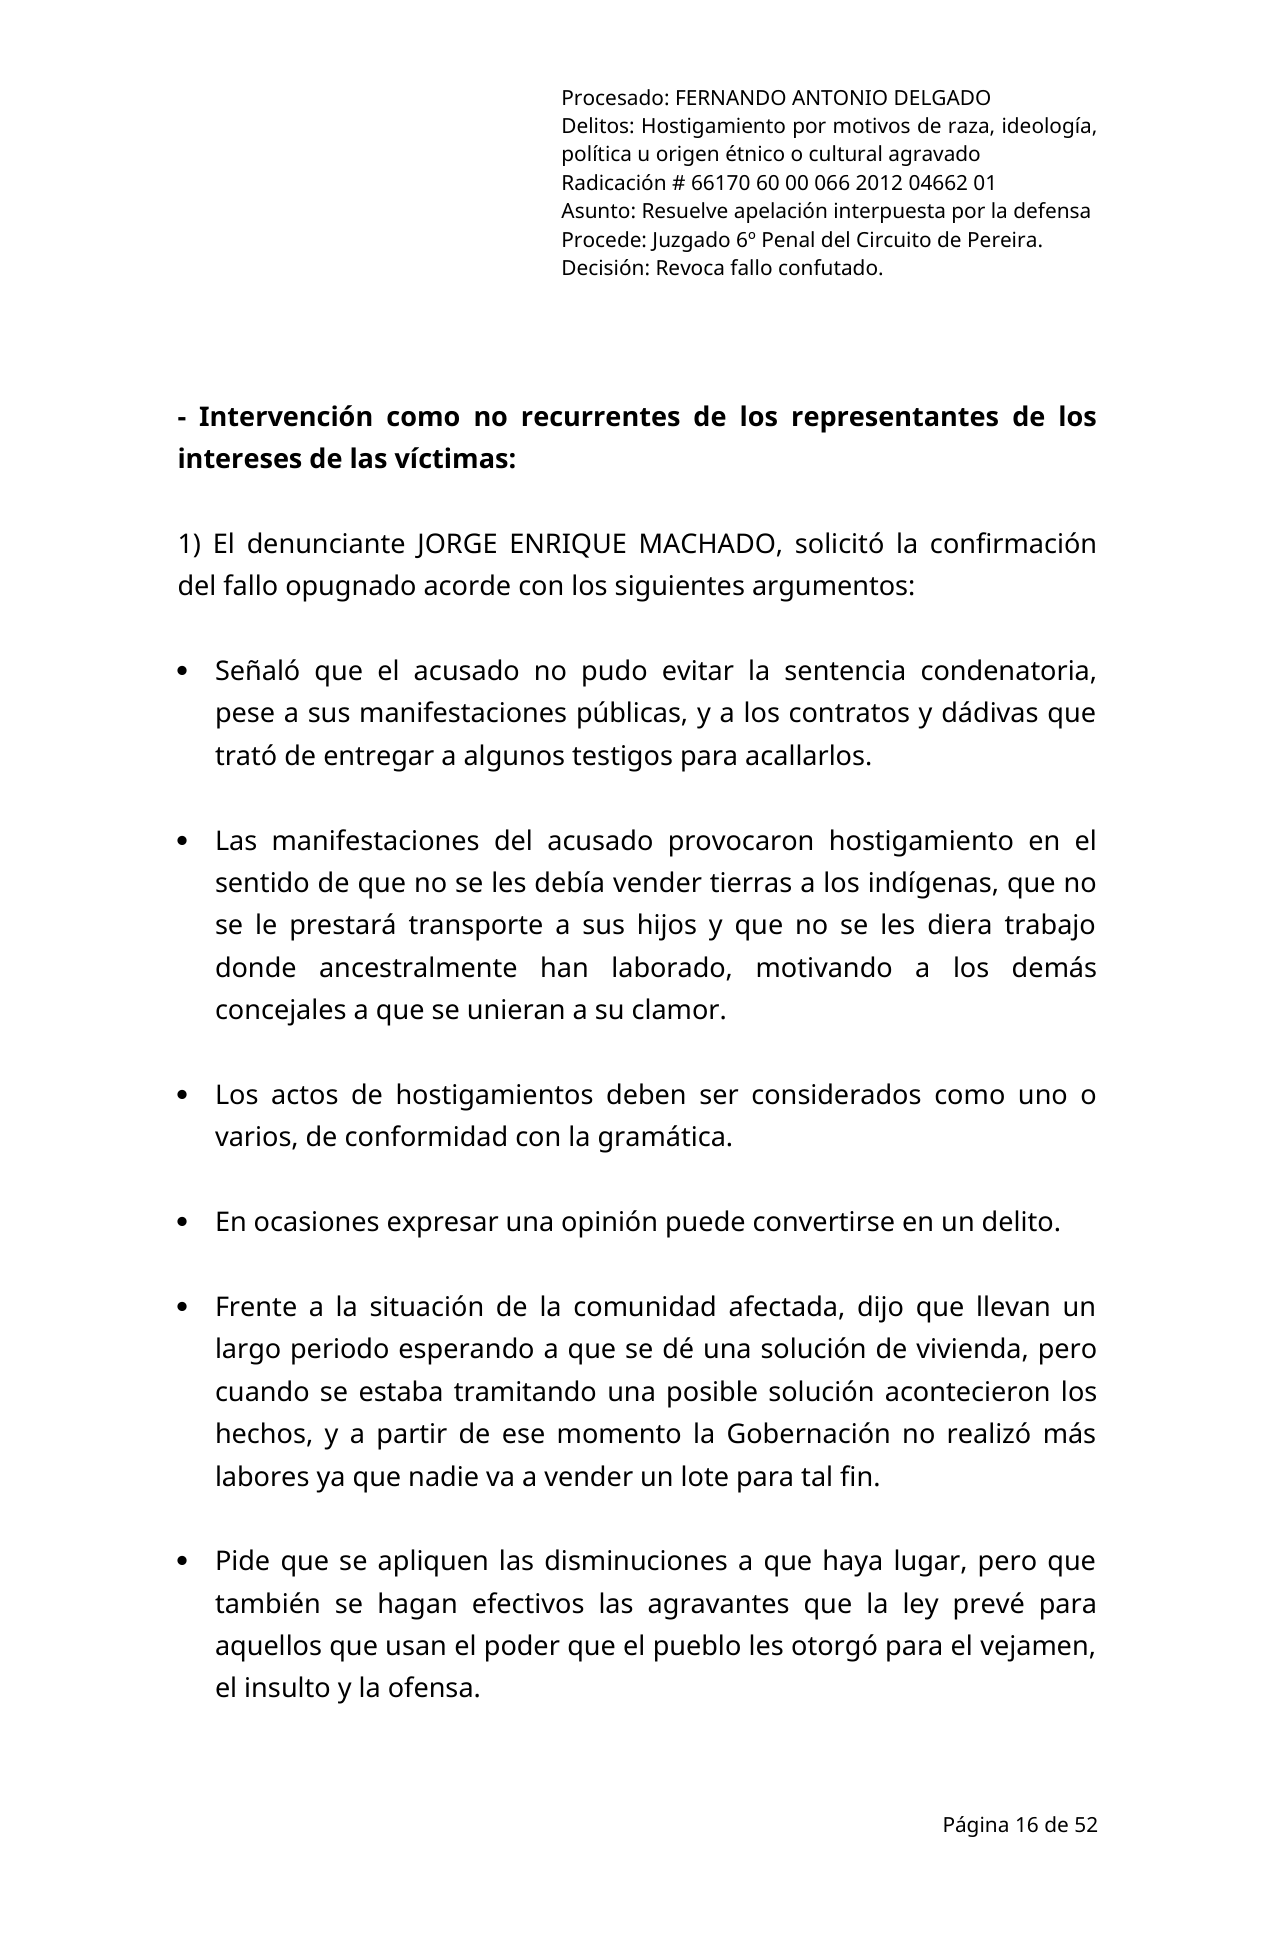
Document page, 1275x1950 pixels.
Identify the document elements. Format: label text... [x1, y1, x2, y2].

list Los actos de hostigamientos deben ser considerados como uno o varios, de conformidad con la gramática. [177, 1075, 1098, 1155]
list En ocasiones expresar una opinión puede convertirse en un delito. [177, 1203, 1098, 1239]
list Señaló que el acusado no pudo evitar la sentencia condenatoria, pese a sus manifestaciones públicas, y a los contratos y dádivas que trató de entregar a algunos testigos para acallarlos. [177, 651, 1098, 773]
text - Intervención como no recurrentes de los representantes de los intereses de las víctimas: [177, 397, 1098, 476]
list Las manifestaciones del acusado provocaron hostigamiento en el sentido de que no se les debía vender tierras a los indígenas, que no se le prestará transporte a sus hijos y que no se les diera trabajo donde ancestralmente han laborado, motivando a los demás concejales a que se unieran a su clamor. [177, 821, 1098, 1027]
list Pide que se apliquen las disminuciones a que haya lugar, pero que también se hagan efectivos las agravantes que la ley prevé para aquellos que usan el poder que el pueblo les otorgó para el vejamen, el insulto y la ofensa. [177, 1542, 1098, 1706]
list Frente a la situación de la comunidad afectada, dijo que llevan un largo periodo esperando a que se dé una solución de vivienda, pero cuando se estaba tramitando una posible solución acontecieron los hechos, y a partir de ese momento la Gobernación no realizó más labores ya que nadie va a vender un lote para tal fin. [177, 1287, 1098, 1494]
text 1) El denunciante JORGE ENRIQUE MACHADO, solicitó la confirmación del fallo opugnado acorde con los siguientes argumentos: [177, 524, 1098, 603]
